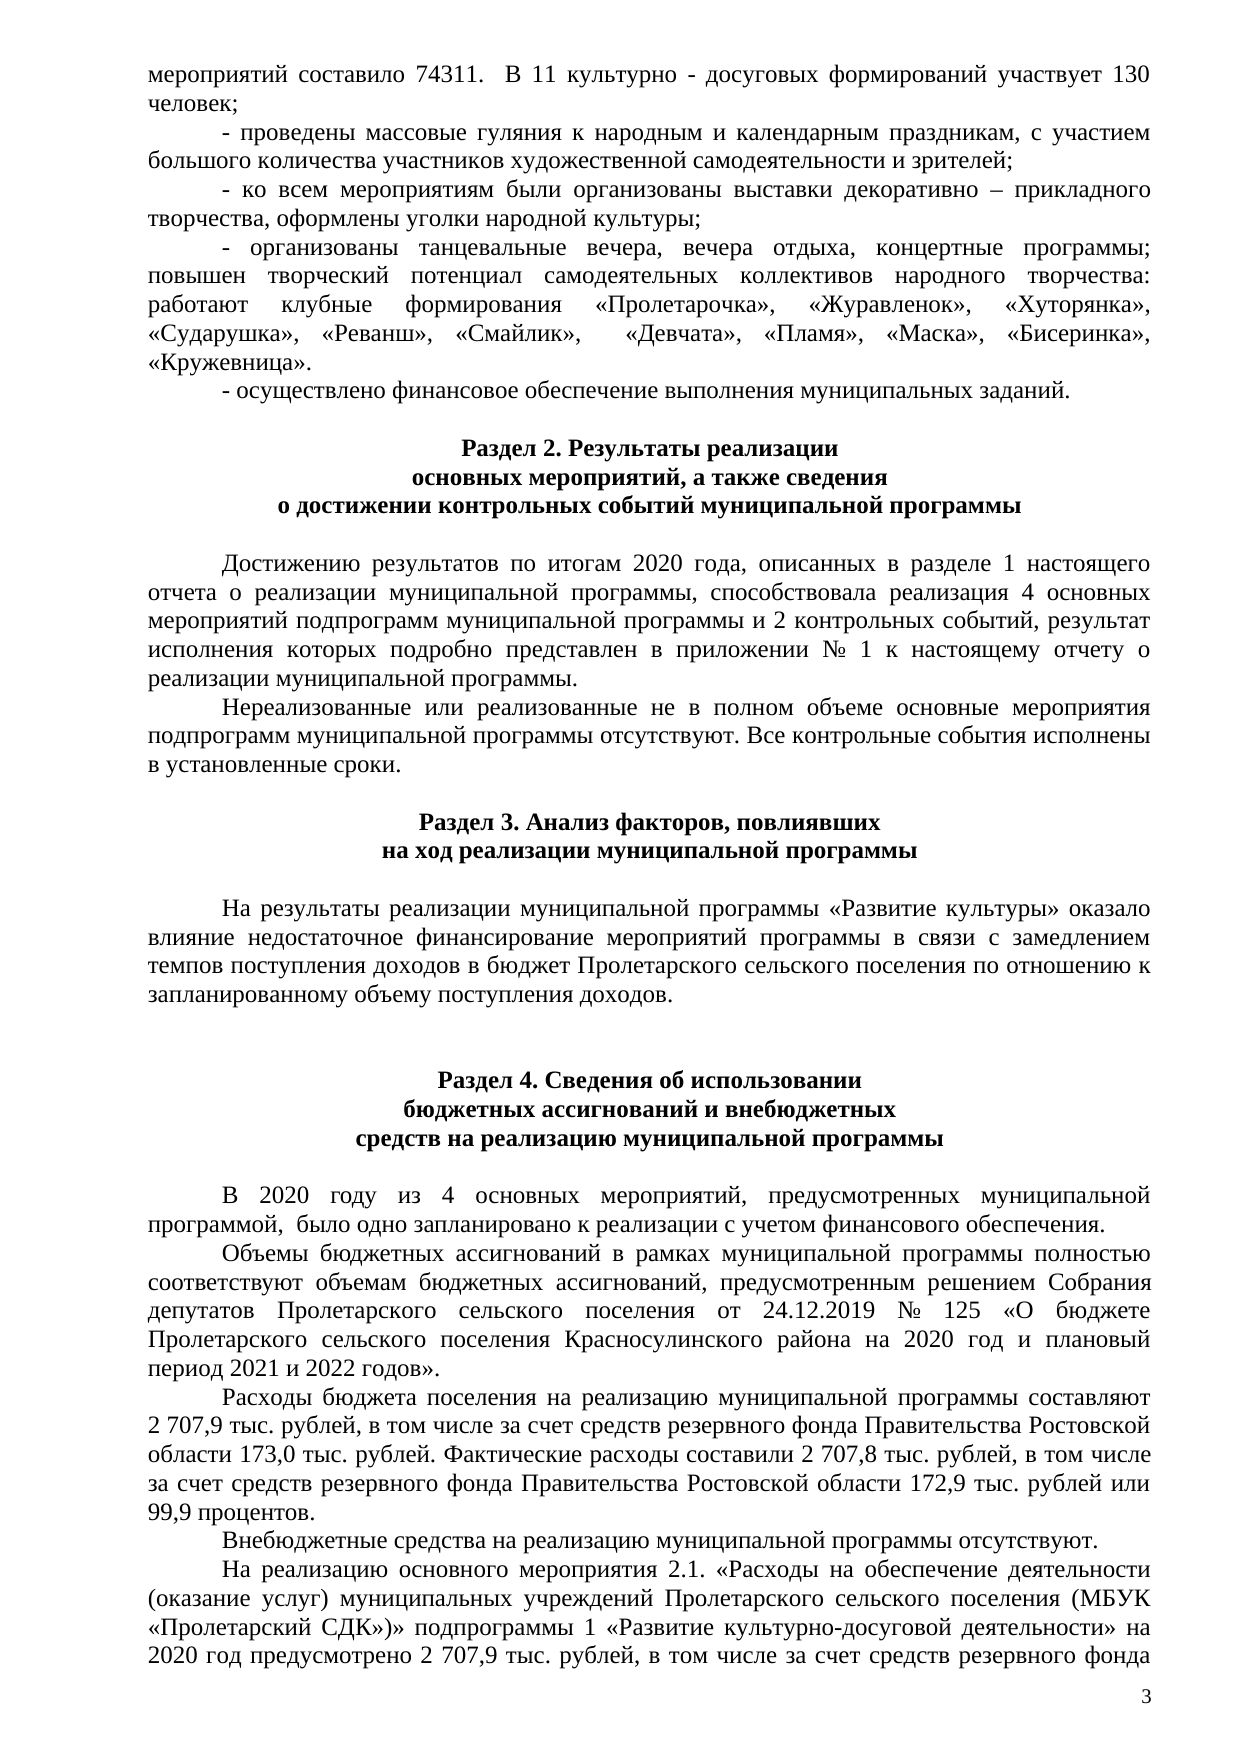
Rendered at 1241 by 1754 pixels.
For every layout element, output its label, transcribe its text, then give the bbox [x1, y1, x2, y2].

text Достижению результатов по итогам 2020 года, описанных в разделе 1 настоящего отчета о реализации муниципальной программы, способствовала реализация 4 основных мероприятий подпрограмм муниципальной программы и 2 контрольных событий, результат исполнения которых подробно представлен в приложении № 1 к настоящему отчету о реализации муниципальной программы. [148, 548, 1152, 692]
text - осуществлено финансовое обеспечение выполнения муниципальных заданий. [148, 375, 1152, 404]
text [148, 59, 1152, 117]
text о достижении контрольных событий муниципальной программы [148, 490, 1152, 519]
text Нереализованные или реализованные не в полном объеме основные мероприятия подпрограмм муниципальной программы отсутствуют. Все контрольные события исполнены в установленные сроки. [148, 692, 1152, 778]
text Раздел 2. Результаты реализации [148, 433, 1152, 462]
text Объемы бюджетных ассигнований в рамках муниципальной программы полностью соответствуют объемам бюджетных ассигнований, предусмотренным решением Собрания депутатов Пролетарского сельского поселения от 24.12.2019 № 125 «О бюджете Пролетарского сельского поселения Красносулинского района на 2020 год и плановый период 2021 и 2022 годов». [148, 1238, 1152, 1382]
text основных мероприятий, а также сведения [148, 462, 1152, 490]
text Раздел 3. Анализ факторов, повлиявших [148, 807, 1152, 835]
text на ход реализации муниципальной программы [148, 835, 1152, 864]
text Раздел 4. Сведения об использовании [148, 1065, 1152, 1094]
text На результаты реализации муниципальной программы «Развитие культуры» оказало влияние недостаточное финансирование мероприятий программы в связи с замедлением темпов поступления доходов в бюджет Пролетарского сельского поселения по отношению к запланированному объему поступления доходов. [148, 893, 1152, 1008]
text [148, 1554, 1152, 1669]
text бюджетных ассигнований и внебюджетных [148, 1094, 1152, 1123]
text - ко всем мероприятиям были организованы выставки декоративно – прикладного творчества, оформлены уголки народной культуры; [148, 174, 1152, 232]
text В 2020 году из 4 основных мероприятий, предусмотренных муниципальной программой, было одно запланировано к реализации с учетом финансового обеспечения. [148, 1180, 1152, 1238]
text средств на реализацию муниципальной программы [148, 1123, 1152, 1152]
text Расходы бюджета поселения на реализацию муниципальной программы составляют 2 707,9 тыс. рублей, в том числе за счет средств резервного фонда Правительства Ростовской области 173,0 тыс. рублей. Фактические расходы составили 2 707,8 тыс. рублей, в том числе за счет средств резервного фонда Правительства Ростовской области 172,9 тыс. рублей или 99,9 процентов. [148, 1382, 1152, 1525]
text - проведены массовые гуляния к народным и календарным праздникам, с участием большого количества участников художественной самодеятельности и зрителей; [148, 117, 1152, 174]
text - организованы танцевальные вечера, вечера отдыха, концертные программы; повышен творческий потенциал самодеятельных коллективов народного творчества: работают клубные формирования «Пролетарочка», «Журавленок», «Хуторянка», «Сударушка», «Реванш», «Смайлик», «Девчата», «Пламя», «Маска», «Бисеринка», «Кружевница». [148, 232, 1152, 375]
text Внебюджетные средства на реализацию муниципальной программы отсутствуют. [148, 1525, 1152, 1554]
